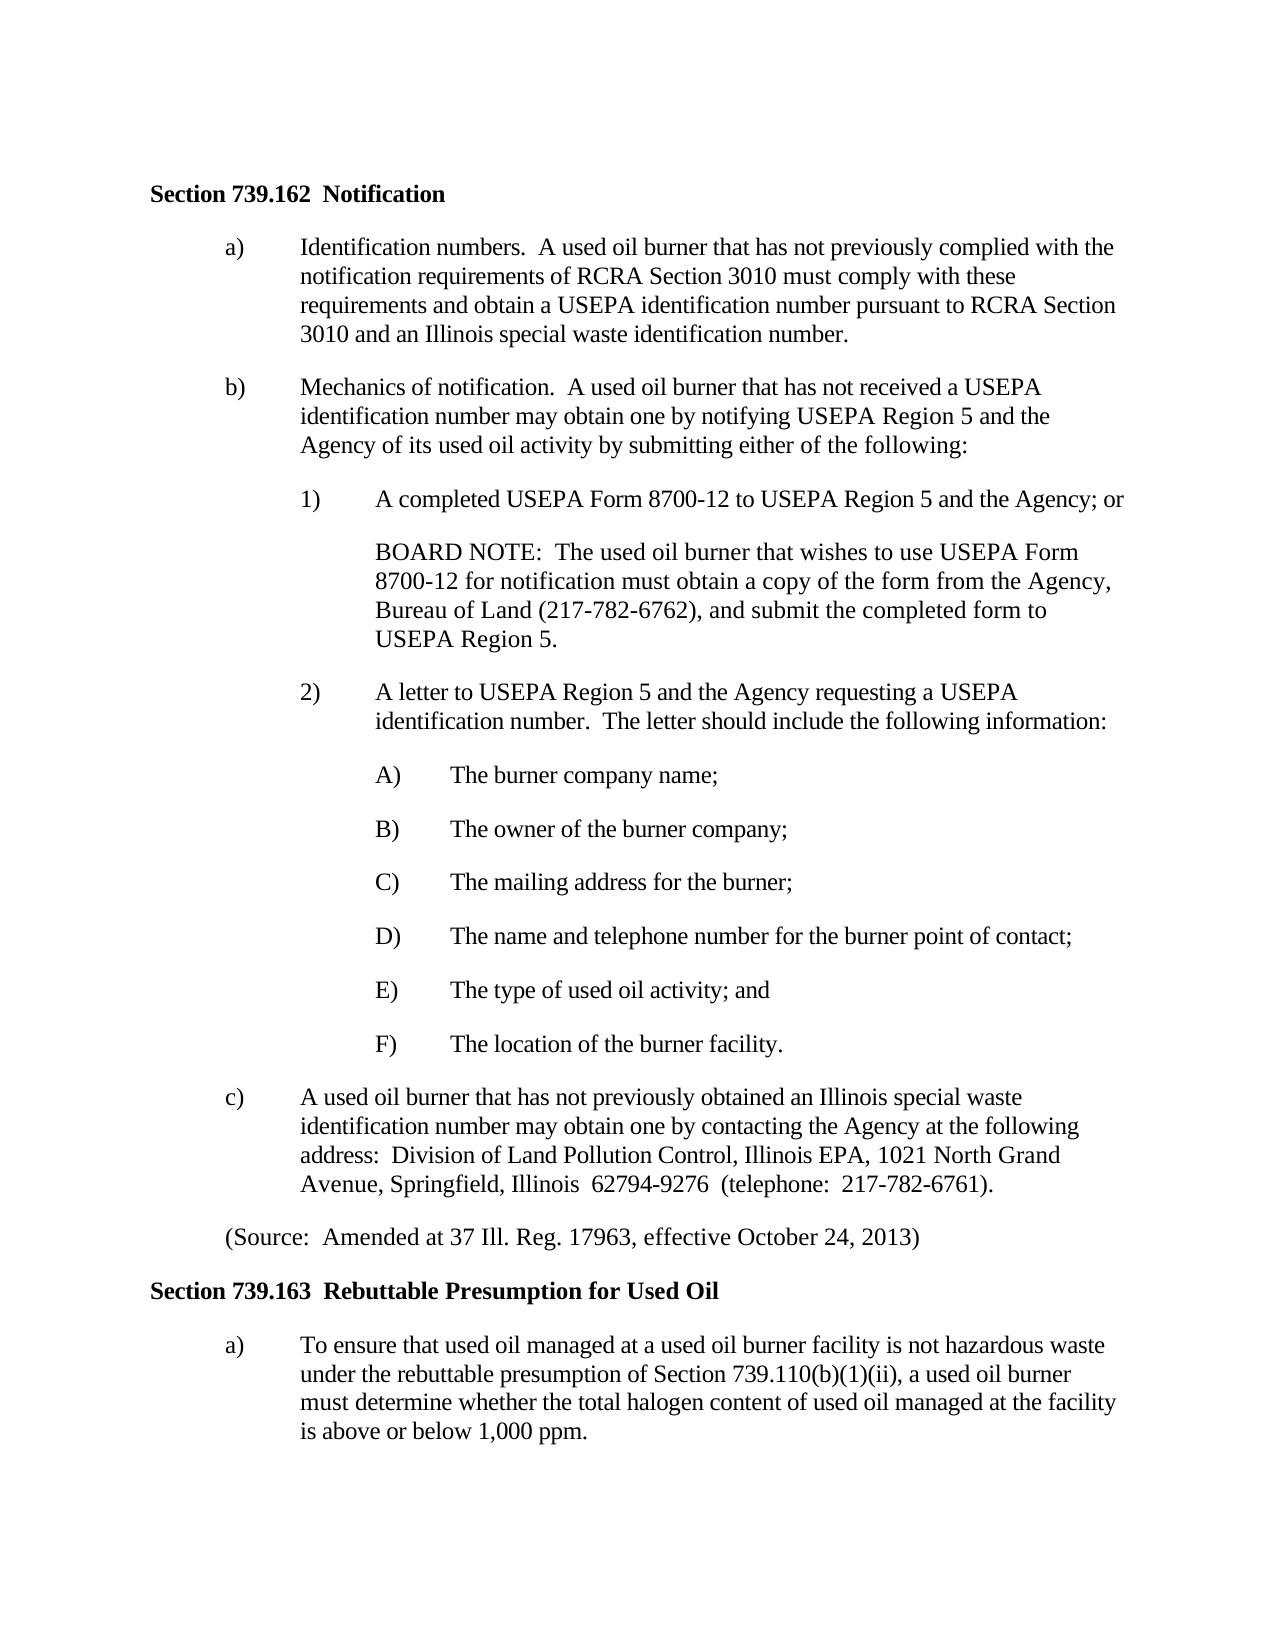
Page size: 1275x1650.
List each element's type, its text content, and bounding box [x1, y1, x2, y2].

text B) The owner of the burner company; [375, 814, 1125, 842]
text Section 739.162 Notification [150, 179, 1125, 207]
text A) The burner company name; [375, 760, 1125, 789]
text D) The name and telephone number for the burner point of contact; [375, 921, 1125, 950]
text Section 739.163 Rebuttable Presumption for Used Oil [150, 1276, 1125, 1305]
text 1) A completed USEPA Form 8700-12 to USEPA Region 5 and the Agency; or [300, 484, 1125, 512]
text a) Identification numbers. A used oil burner that has not previously complied with the notification requirements of RCRA Section 3010 must comply with these requirements and obtain a USEPA identification number pursuant to RCRA Section 3010 and an Illinois special waste identification number. [225, 232, 1125, 347]
text BOARD NOTE: The used oil burner that wishes to use USEPA Form 8700-12 for notification must obtain a copy of the form from the Agency, Bureau of Land (217-782-6762), and submit the completed form to USEPA Region 5. [375, 537, 1125, 652]
text C) The mailing address for the burner; [375, 867, 1125, 896]
text b) Mechanics of notification. A used oil burner that has not received a USEPA identification number may obtain one by notifying USEPA Region 5 and the Agency of its used oil activity by submitting either of the following: [225, 372, 1125, 459]
text a) To ensure that used oil managed at a used oil burner facility is not hazardous waste under the rebuttable presumption of Section 739.110(b)(1)(ii), a used oil burner must determine whether the total halogen content of used oil managed at the facility is above or below 1,000 ppm. [225, 1330, 1125, 1445]
text F) The location of the burner facility. [375, 1029, 1125, 1057]
text c) A used oil burner that has not previously obtained an Illinois special waste identification number may obtain one by contacting the Agency at the following address: Division of Land Pollution Control, Illinois EPA, 1021 North Grand Avenue, Springfield, Illinois 62794-9276 (telephone: 217-782-6761). [225, 1082, 1125, 1197]
text 2) A letter to USEPA Region 5 and the Agency requesting a USEPA identification number. The letter should include the following information: [300, 677, 1125, 735]
text (Source: Amended at 37 Ill. Reg. 17963, effective October 24, 2013) [225, 1222, 1125, 1251]
text E) The type of used oil activity; and [375, 975, 1125, 1004]
